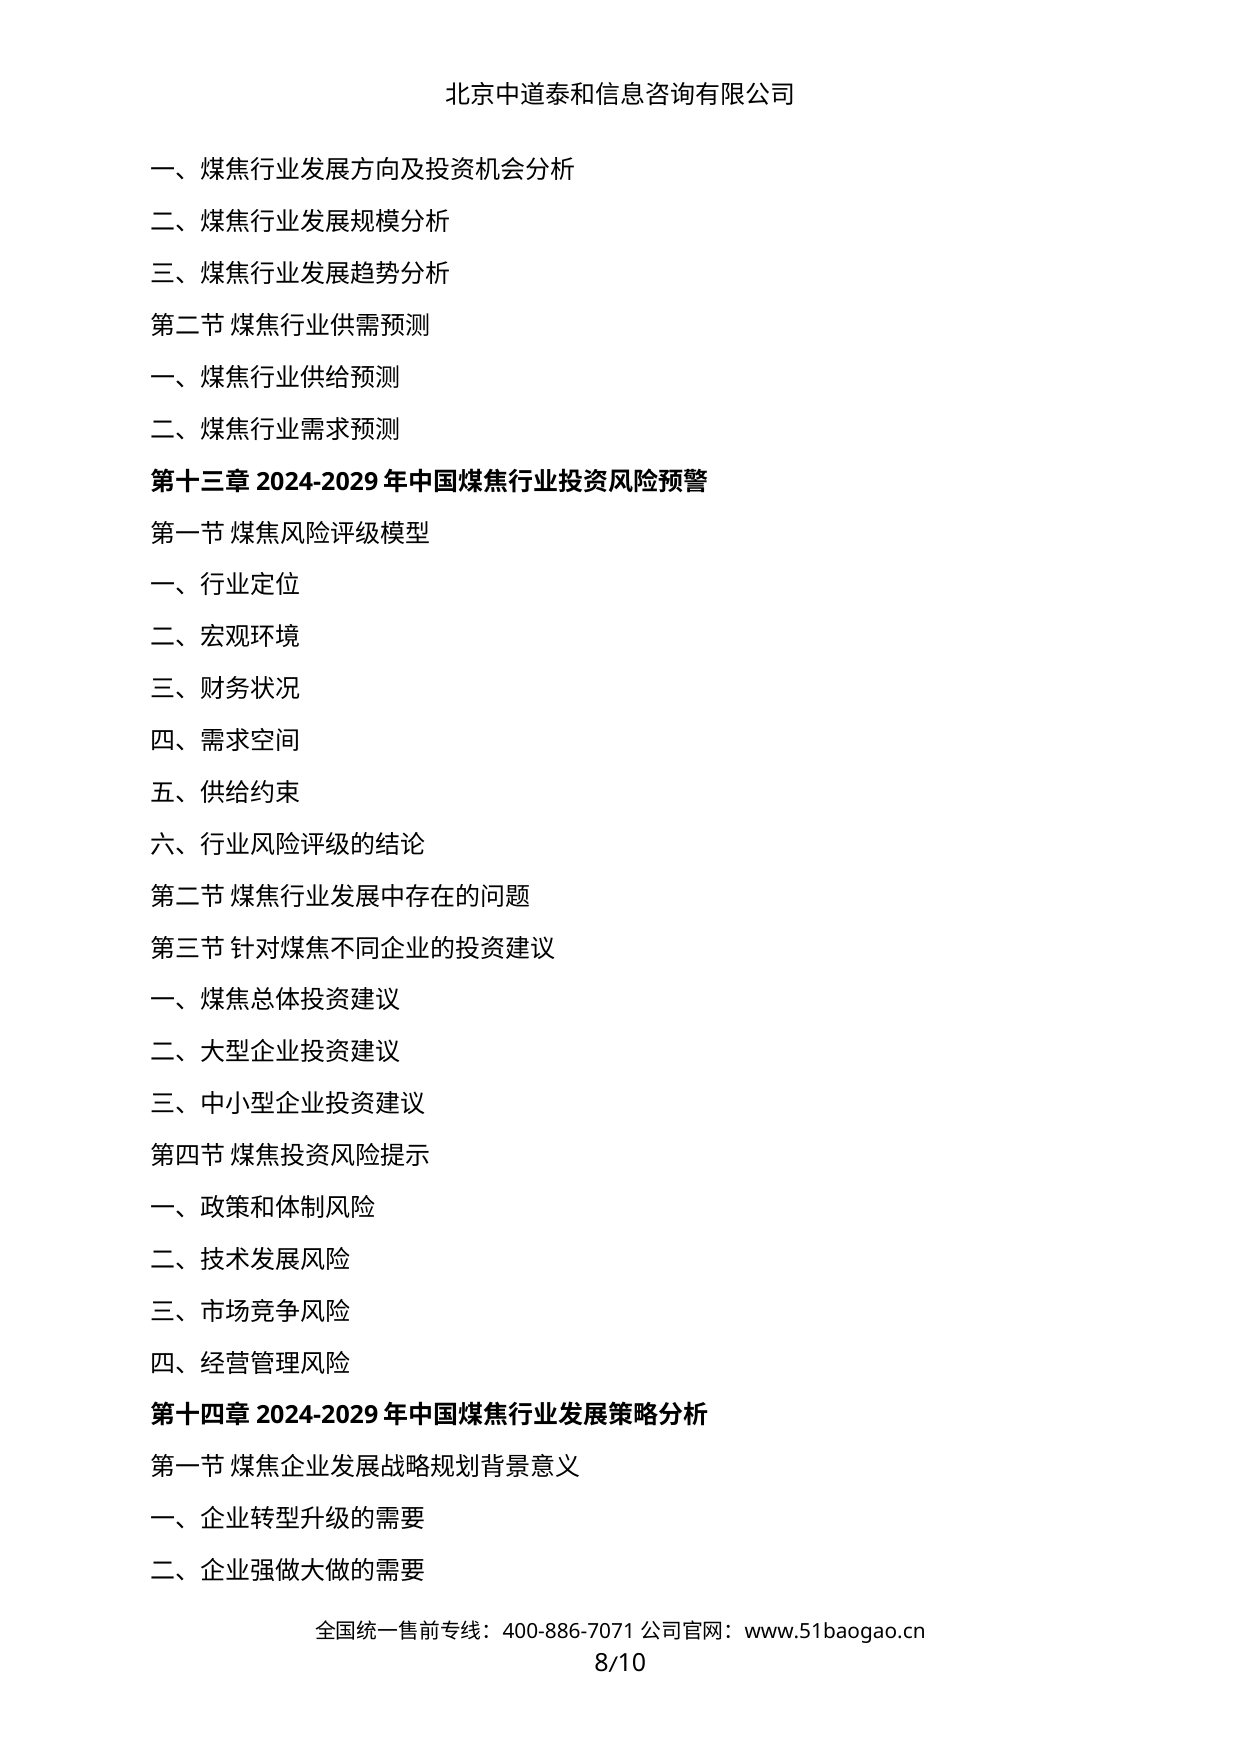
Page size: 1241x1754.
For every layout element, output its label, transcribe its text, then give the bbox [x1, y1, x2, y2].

text 二、煤焦行业需求预测 [150, 409, 1090, 446]
text 六、行业风险评级的结论 [150, 824, 1090, 861]
text 三、煤焦行业发展趋势分析 [150, 254, 1090, 290]
text 二、大型企业投资建议 [150, 1032, 1090, 1068]
text 三、市场竞争风险 [150, 1291, 1090, 1327]
text 一、企业转型升级的需要 [150, 1499, 1090, 1535]
text 二、技术发展风险 [150, 1239, 1090, 1276]
text 二、宏观环境 [150, 617, 1090, 653]
text 四、需求空间 [150, 721, 1090, 757]
text 第一节 煤焦企业发展战略规划背景意义 [150, 1447, 1090, 1483]
text 第二节 煤焦行业供需预测 [150, 306, 1090, 342]
text 二、企业强做大做的需要 [150, 1551, 1090, 1587]
text 第十四章 2024-2029年中国煤焦行业发展策略分析 [150, 1395, 1090, 1431]
text 一、政策和体制风险 [150, 1187, 1090, 1224]
text 三、财务状况 [150, 669, 1090, 705]
text 四、经营管理风险 [150, 1343, 1090, 1379]
text 一、行业定位 [150, 565, 1090, 601]
text 一、煤焦总体投资建议 [150, 980, 1090, 1016]
text 第一节 煤焦风险评级模型 [150, 513, 1090, 549]
text 五、供给约束 [150, 772, 1090, 809]
text 第四节 煤焦投资风险提示 [150, 1136, 1090, 1172]
text 二、煤焦行业发展规模分析 [150, 202, 1090, 238]
text 一、煤焦行业供给预测 [150, 357, 1090, 394]
text 第二节 煤焦行业发展中存在的问题 [150, 876, 1090, 912]
text 三、中小型企业投资建议 [150, 1084, 1090, 1120]
text 第十三章 2024-2029年中国煤焦行业投资风险预警 [150, 461, 1090, 497]
text 第三节 针对煤焦不同企业的投资建议 [150, 928, 1090, 964]
text 一、煤焦行业发展方向及投资机会分析 [150, 150, 1090, 186]
